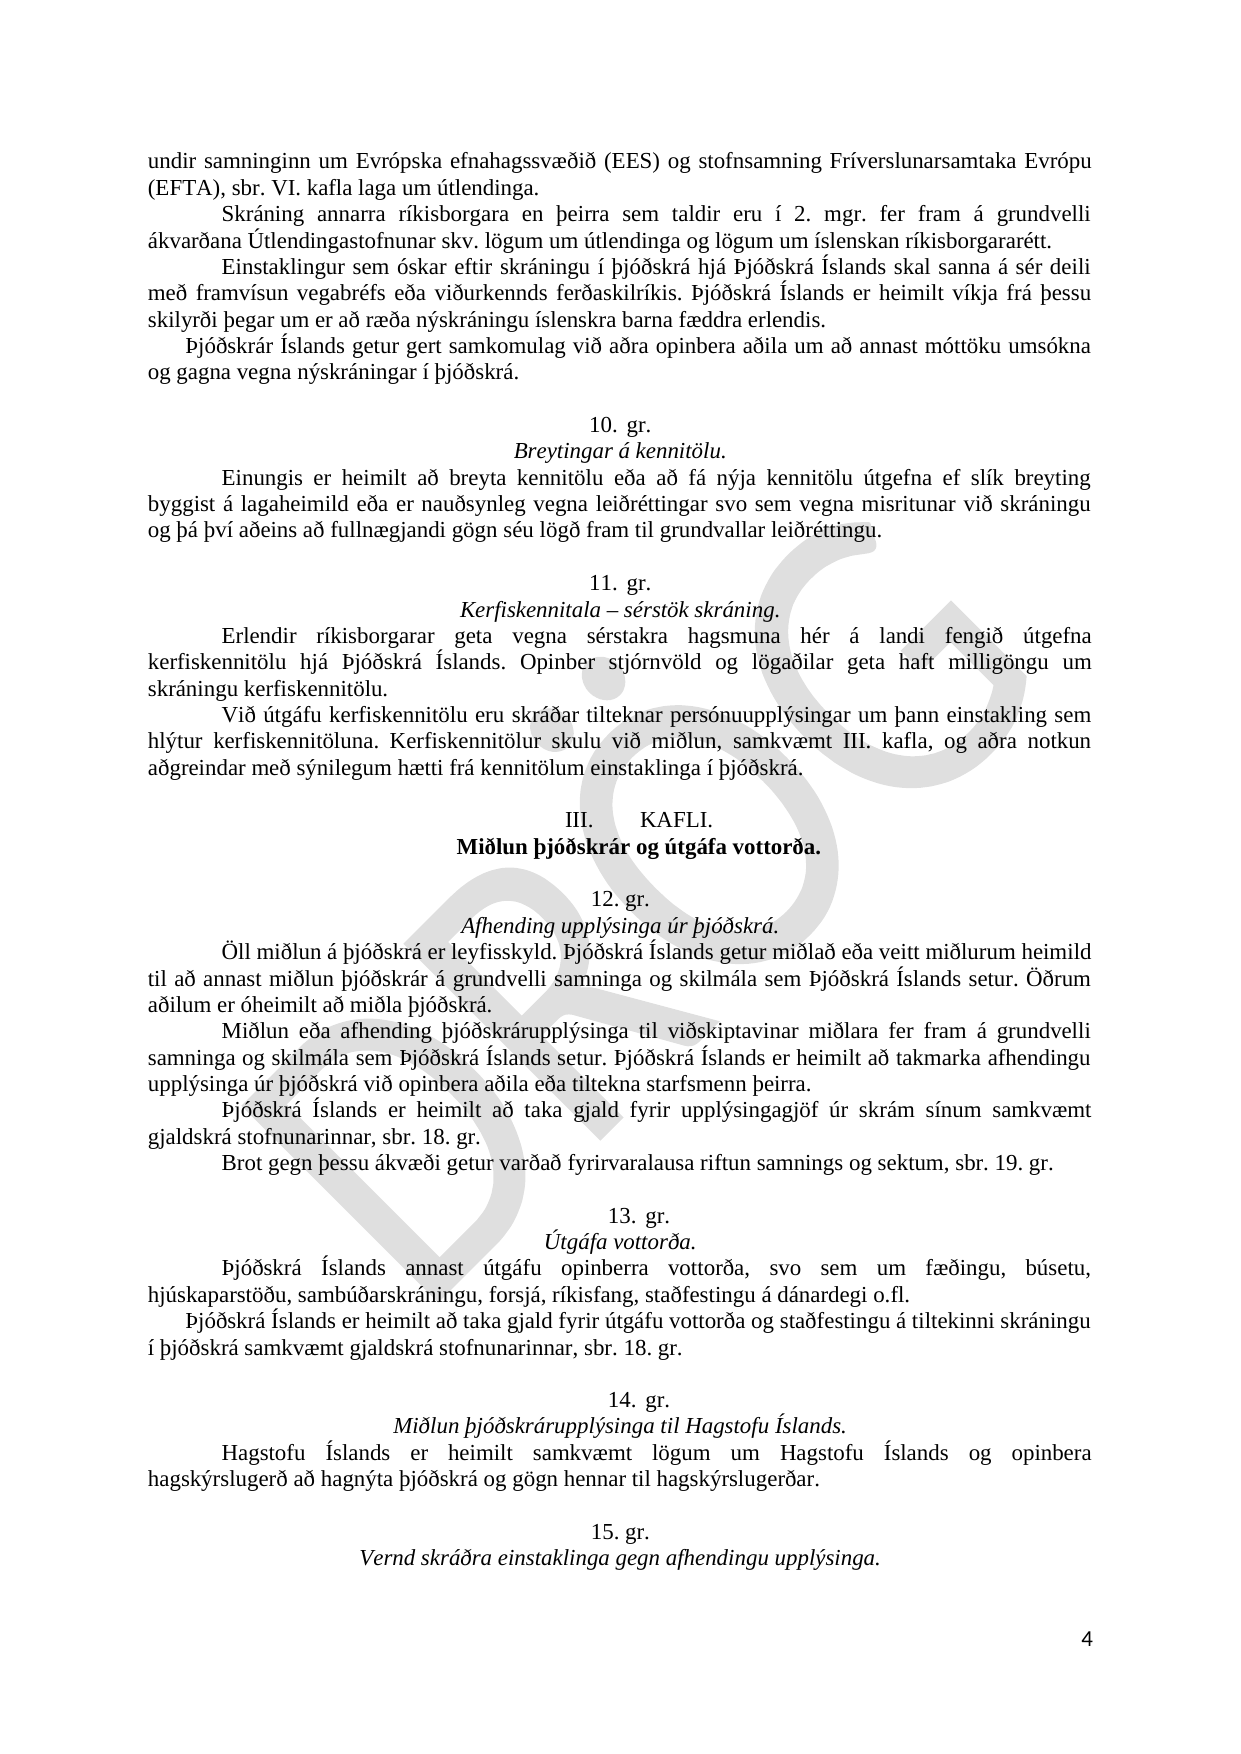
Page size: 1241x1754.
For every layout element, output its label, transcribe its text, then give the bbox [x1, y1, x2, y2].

text 12. gr. [148, 886, 1093, 912]
text Hagstofu Íslands er heimilt samkvæmt lögum um Hagstofu Íslands og opinbera hagskýrslugerð að hagnýta þjóðskrá og gögn hennar til hagskýrslugerðar. [148, 1439, 1093, 1492]
text 15. gr. [148, 1518, 1093, 1544]
text Einstaklingur sem óskar eftir skráningu í þjóðskrá hjá Þjóðskrá Íslands skal sanna á sér deili með framvísun vegabréfs eða viðurkennds ferðaskilríkis. Þjóðskrá Íslands er heimilt víkja frá þessu skilyrði þegar um er að ræða nýskráningu íslenskra barna fæddra erlendis. [148, 253, 1093, 332]
text Miðlun þjóðskrár og útgáfa vottorða. [185, 833, 1093, 859]
text Þjóðskrá Íslands er heimilt að taka gjald fyrir upplýsingagjöf úr skrám sínum samkvæmt gjaldskrá stofnunarinnar, sbr. 18. gr. [148, 1096, 1093, 1149]
text Skráning annarra ríkisborgara en þeirra sem taldir eru í 2. mgr. fer fram á grundvelli ákvarðana Útlendingastofnunar skv. lögum um útlendinga og lögum um íslenskan ríkisborgararétt. [148, 200, 1093, 253]
text Erlendir ríkisborgarar geta vegna sérstakra hagsmuna hér á landi fengið útgefna kerfiskennitölu hjá Þjóðskrá Íslands. Opinber stjórnvöld og lögaðilar geta haft milligöngu um skráningu kerfiskennitölu. [148, 622, 1093, 701]
list gr. [148, 569, 1093, 596]
text Vernd skráðra einstaklinga gegn afhendingu upplýsinga. [148, 1544, 1093, 1571]
list gr. [185, 1386, 1093, 1413]
text Kerfiskennitala – sérstök skráning. [148, 596, 1093, 622]
text Brot gegn þessu ákvæði getur varðað fyrirvaralausa riftun samnings og sektum, sbr. 19. gr. [148, 1149, 1093, 1175]
text Við útgáfu kerfiskennitölu eru skráðar tilteknar persónuupplýsingar um þann einstakling sem hlýtur kerfiskennitöluna. Kerfiskennitölur skulu við miðlun, samkvæmt III. kafla, og aðra notkun aðgreindar með sýnilegum hætti frá kennitölum einstaklinga í þjóðskrá. [148, 701, 1093, 780]
text Öll miðlun á þjóðskrá er leyfisskyld. Þjóðskrá Íslands getur miðlað eða veitt miðlurum heimild til að annast miðlun þjóðskrár á grundvelli samninga og skilmála sem Þjóðskrá Íslands setur. Öðrum aðilum er óheimilt að miðla þjóðskrá. [148, 938, 1093, 1017]
text Þjóðskrár Íslands getur gert samkomulag við aðra opinbera aðila um að annast móttöku umsókna og gagna vegna nýskráningar í þjóðskrá. [148, 332, 1093, 385]
text Breytingar á kennitölu. [148, 437, 1093, 464]
text Miðlun eða afhending þjóðskrárupplýsinga til viðskiptavinar miðlara fer fram á grundvelli samninga og skilmála sem Þjóðskrá Íslands setur. Þjóðskrá Íslands er heimilt að takmarka afhendingu upplýsinga úr þjóðskrá við opinbera aðila eða tiltekna starfsmenn þeirra. [148, 1017, 1093, 1096]
text Miðlun þjóðskrárupplýsinga til Hagstofu Íslands. [148, 1413, 1093, 1439]
text Afhending upplýsinga úr þjóðskrá. [148, 912, 1093, 938]
list gr. [148, 411, 1093, 437]
list gr. [185, 1202, 1093, 1228]
text Þjóðskrá Íslands er heimilt að taka gjald fyrir útgáfu vottorða og staðfestingu á tiltekinni skráningu í þjóðskrá samkvæmt gjaldskrá stofnunarinnar, sbr. 18. gr. [148, 1307, 1093, 1360]
list KAFLI. [185, 806, 1093, 833]
text Útgáfa vottorða. [148, 1228, 1093, 1254]
text Einungis er heimilt að breyta kennitölu eða að fá nýja kennitölu útgefna ef slík breyting byggist á lagaheimild eða er nauðsynleg vegna leiðréttingar svo sem vegna misritunar við skráningu og þá því aðeins að fullnægjandi gögn séu lögð fram til grundvallar leiðréttingu. [148, 464, 1093, 543]
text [148, 148, 1093, 200]
text Þjóðskrá Íslands annast útgáfu opinberra vottorða, svo sem um fæðingu, búsetu, hjúskaparstöðu, sambúðarskráningu, forsjá, ríkisfang, staðfestingu á dánardegi o.fl. [148, 1254, 1093, 1307]
